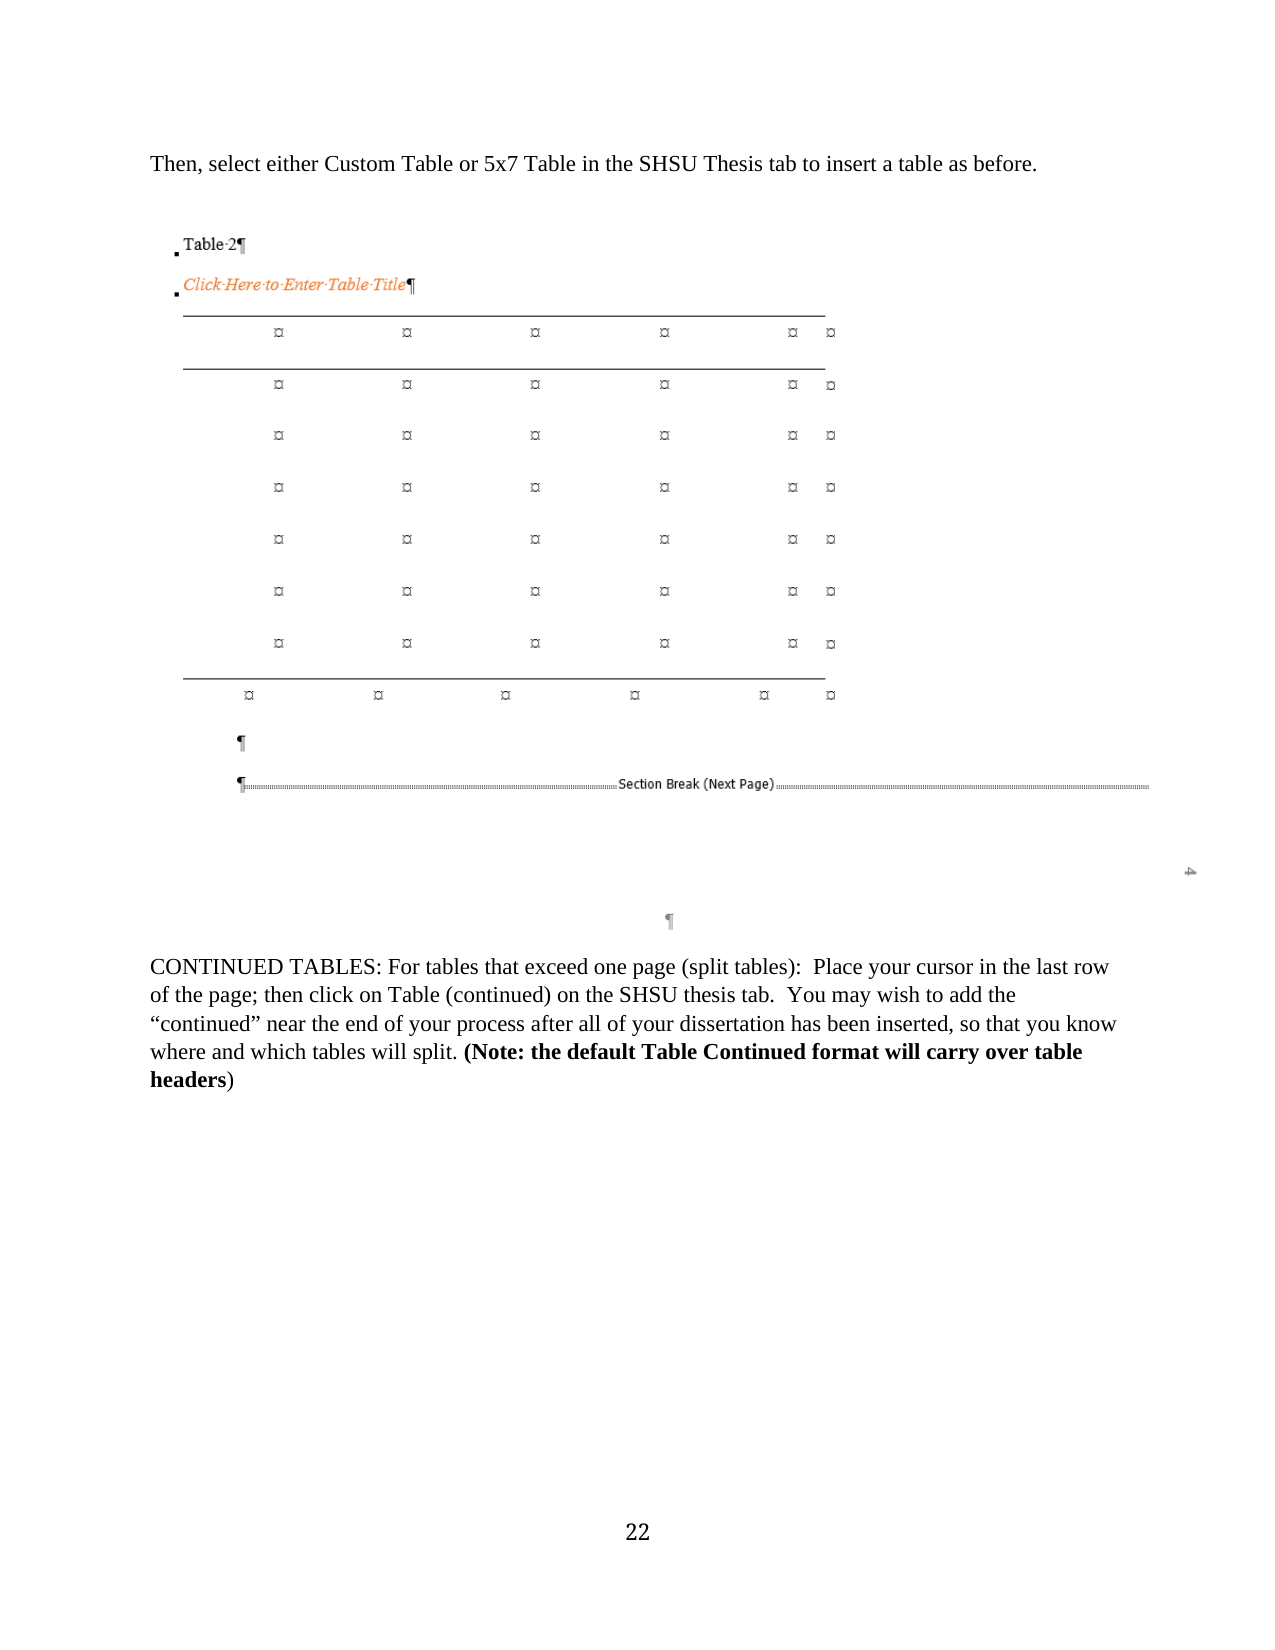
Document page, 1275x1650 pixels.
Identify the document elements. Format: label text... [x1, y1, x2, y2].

text To create a landscape table, you must first place it on a Landscape page. Place your cursor where you want to add the landscape page. Click Landscape Page on the right-hand side of the SHSU Thesis tab. The template will automatically add a landscape page with the correct page number format. Then, select either Custom Table or 5x7 Table in the SHSU Thesis tab to insert a table as before. [150, 150, 1125, 190]
text CONTINUED TABLES: For tables that exceed one page (split tables): Place your cursor in the last row of the page; then click on Table (continued) on the SHSU thesis tab. You may wish to add the “continued” near the end of your process after all of your dissertation has been inserted, so that you know where and which tables will split. (Note: the default Table Continued format will carry over table headers) [150, 953, 1125, 1093]
picture [150, 190, 1215, 939]
